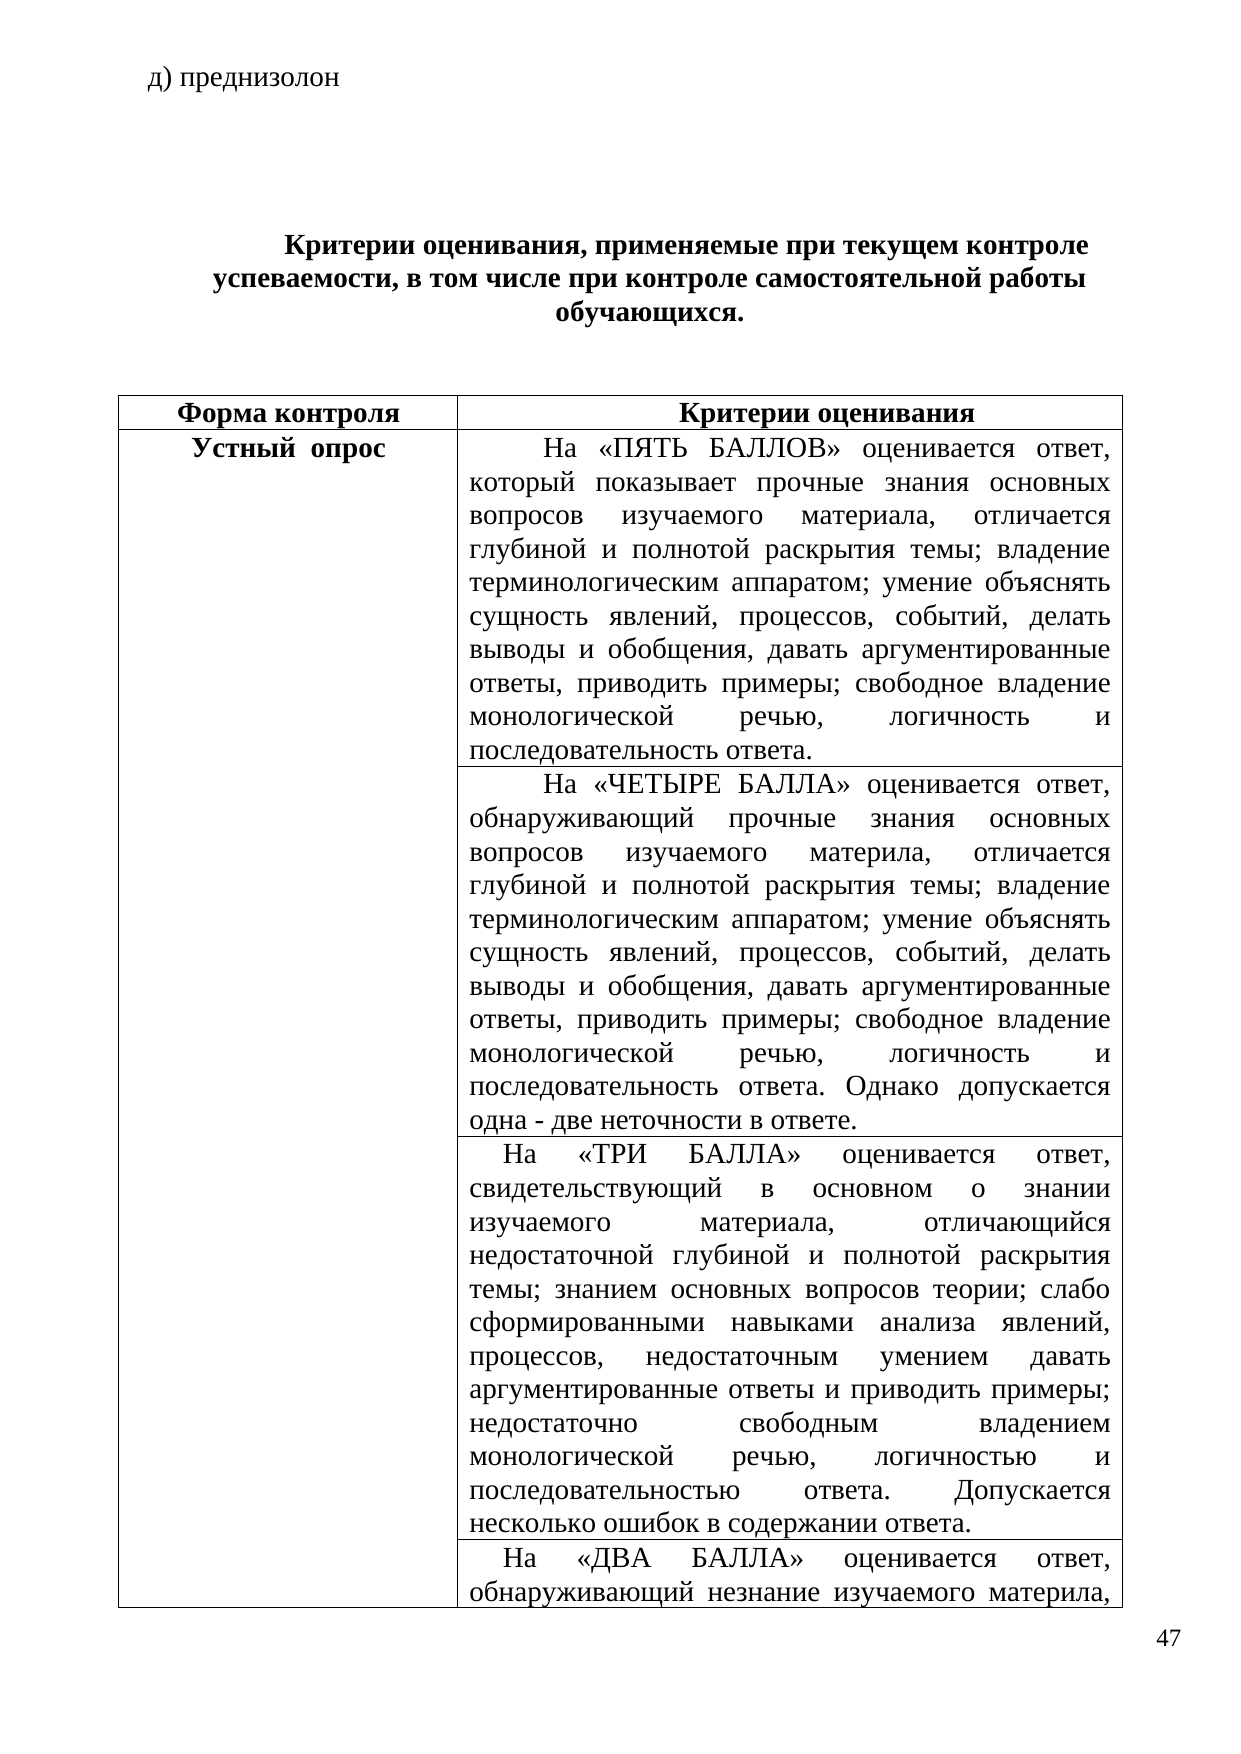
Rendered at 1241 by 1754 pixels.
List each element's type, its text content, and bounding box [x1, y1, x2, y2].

table_cell Устный опрос [119, 430, 457, 1607]
table_cell На «ПЯТЬ БАЛЛОВ» оценивается ответ, который показывает прочные знания основных вопросов изучаемого материала, отличается глубиной и полнотой раскрытия темы; владение терминологическим аппаратом; умение объяснять сущность явлений, процессов, событий, делать выводы и обобщения, давать аргументированные ответы, приводить примеры; свободное владение монологической речью, логичность и последовательность ответа. [458, 430, 1122, 766]
text д) преднизолон [148, 59, 1181, 93]
table_cell На «ТРИ БАЛЛА» оценивается ответ, свидетельствующий в основном о знании изучаемого материала, отличающийся недостаточной глубиной и полнотой раскрытия темы; знанием основных вопросов теории; слабо сформированными навыками анализа явлений, процессов, недостаточным умением давать аргументированные ответы и приводить примеры; недостаточно свободным владением монологической речью, логичностью и последовательностью ответа. Допускается несколько ошибок в содержании ответа. [458, 1137, 1122, 1539]
table_header Форма контроля [119, 396, 457, 429]
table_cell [458, 1540, 1122, 1607]
text Критерии оценивания, применяемые при текущем контроле успеваемости, в том числе при контроле самостоятельной работы обучающихся. [118, 227, 1181, 327]
table_cell На «ЧЕТЫРЕ БАЛЛА» оценивается ответ, обнаруживающий прочные знания основных вопросов изучаемого материла, отличается глубиной и полнотой раскрытия темы; владение терминологическим аппаратом; умение объяснять сущность явлений, процессов, событий, делать выводы и обобщения, давать аргументированные ответы, приводить примеры; свободное владение монологической речью, логичность и последовательность ответа. Однако допускается одна - две неточности в ответе. [458, 767, 1122, 1136]
table_header Критерии оценивания [458, 396, 1122, 429]
